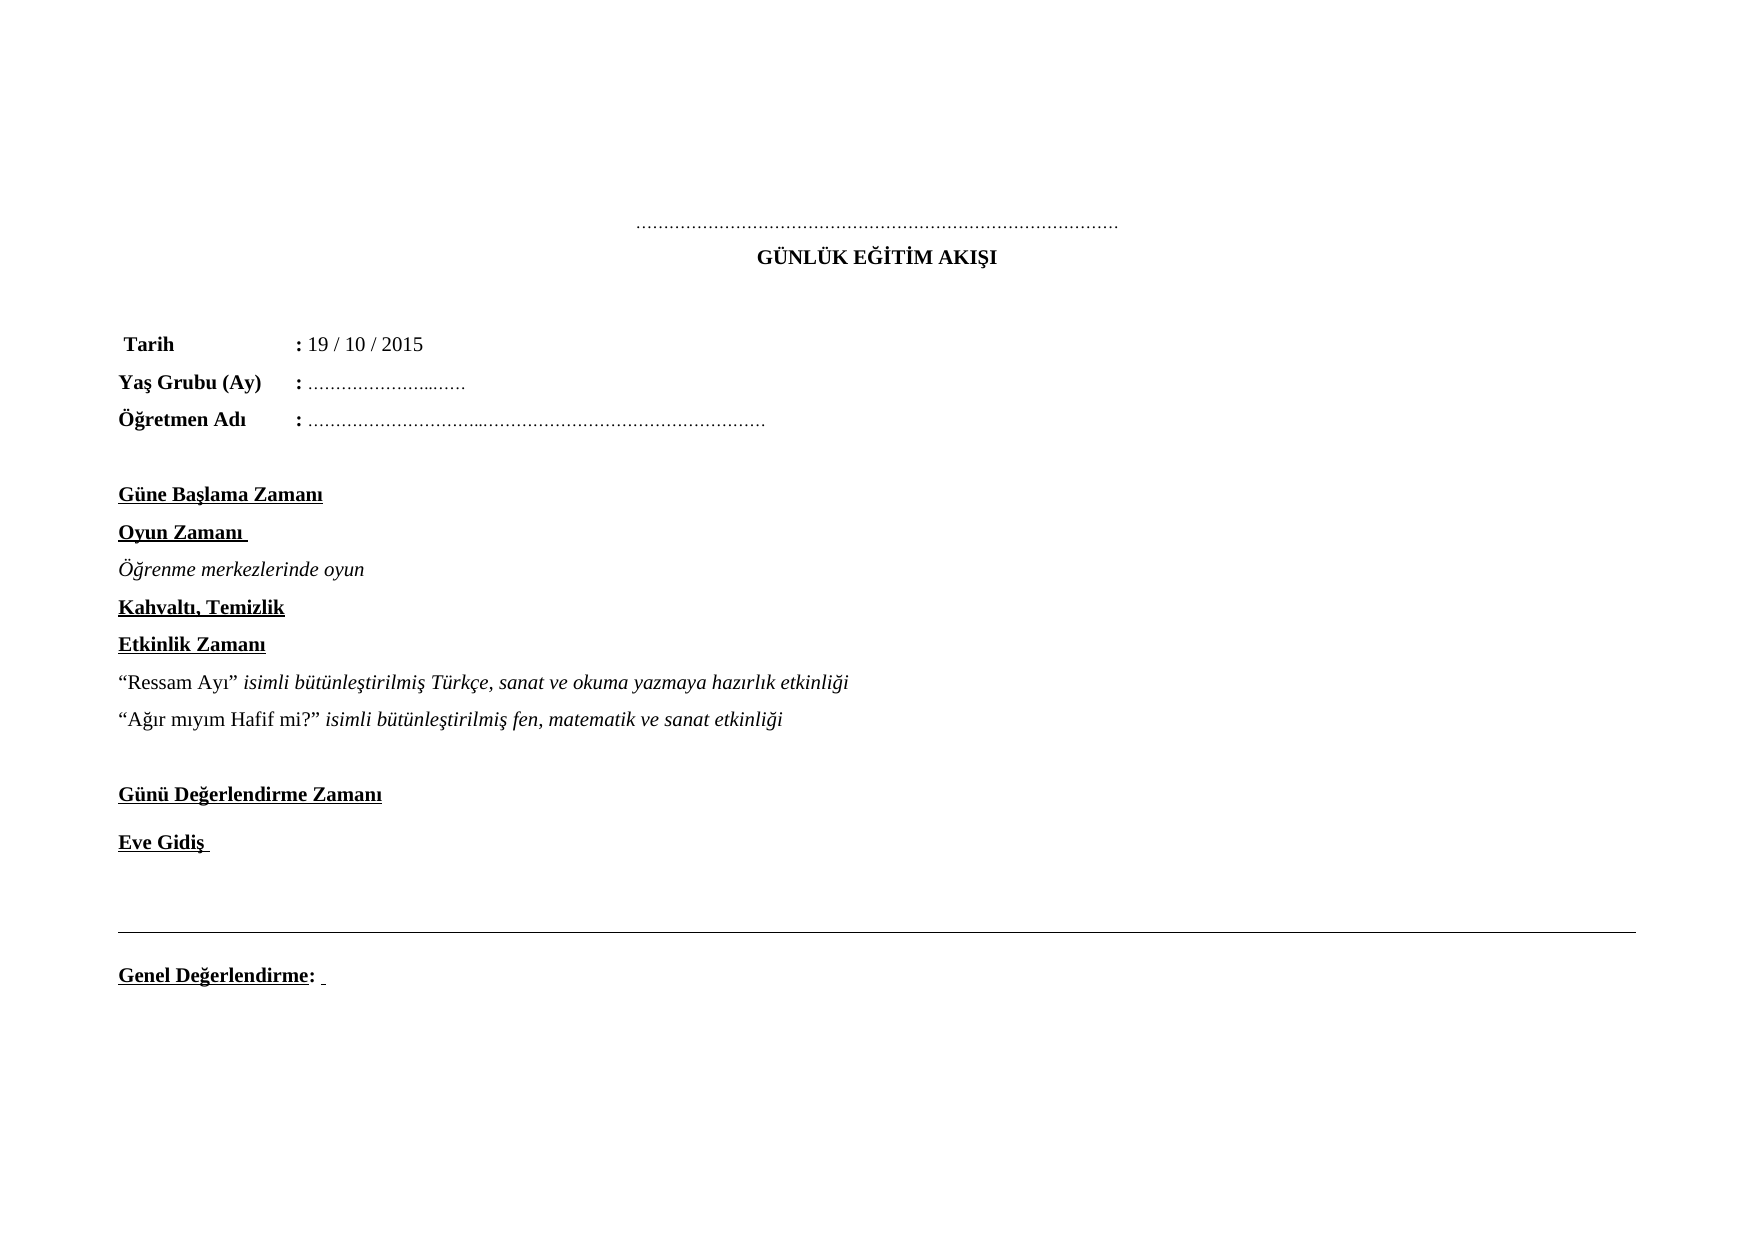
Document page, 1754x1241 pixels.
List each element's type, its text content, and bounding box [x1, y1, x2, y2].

text Tarih : 19 / 10 / 2015 [118, 321, 1636, 356]
text Etkinlik Zamanı [118, 623, 1636, 656]
text …………………………………………………………………………… [118, 213, 1636, 232]
text “Ressam Ayı” isimli bütünleştirilmiş Türkçe, sanat ve okuma yazmaya hazırlık etkinliği [118, 660, 1636, 694]
text Öğrenme merkezlerinde oyun [118, 548, 1636, 581]
list Günü Değerlendirme Zamanı [118, 771, 1636, 806]
text Güne Başlama Zamanı [118, 473, 1636, 506]
text Oyun Zamanı [118, 510, 1636, 544]
list Eve Gidiş [118, 830, 1636, 854]
text “Ağır mıyım Hafif mi?” isimli bütünleştirilmiş fen, matematik ve sanat etkinliği [118, 698, 1636, 731]
text Öğretmen Adı : …………………………..…………………………………………… [118, 398, 1636, 431]
text GÜNLÜK EĞİTİM AKIŞI [118, 245, 1636, 269]
text Yaş Grubu (Ay) : …………………..…… [118, 360, 1636, 394]
text Kahvaltı, Temizlik [118, 585, 1636, 619]
text Genel Değerlendirme: [118, 962, 1636, 987]
